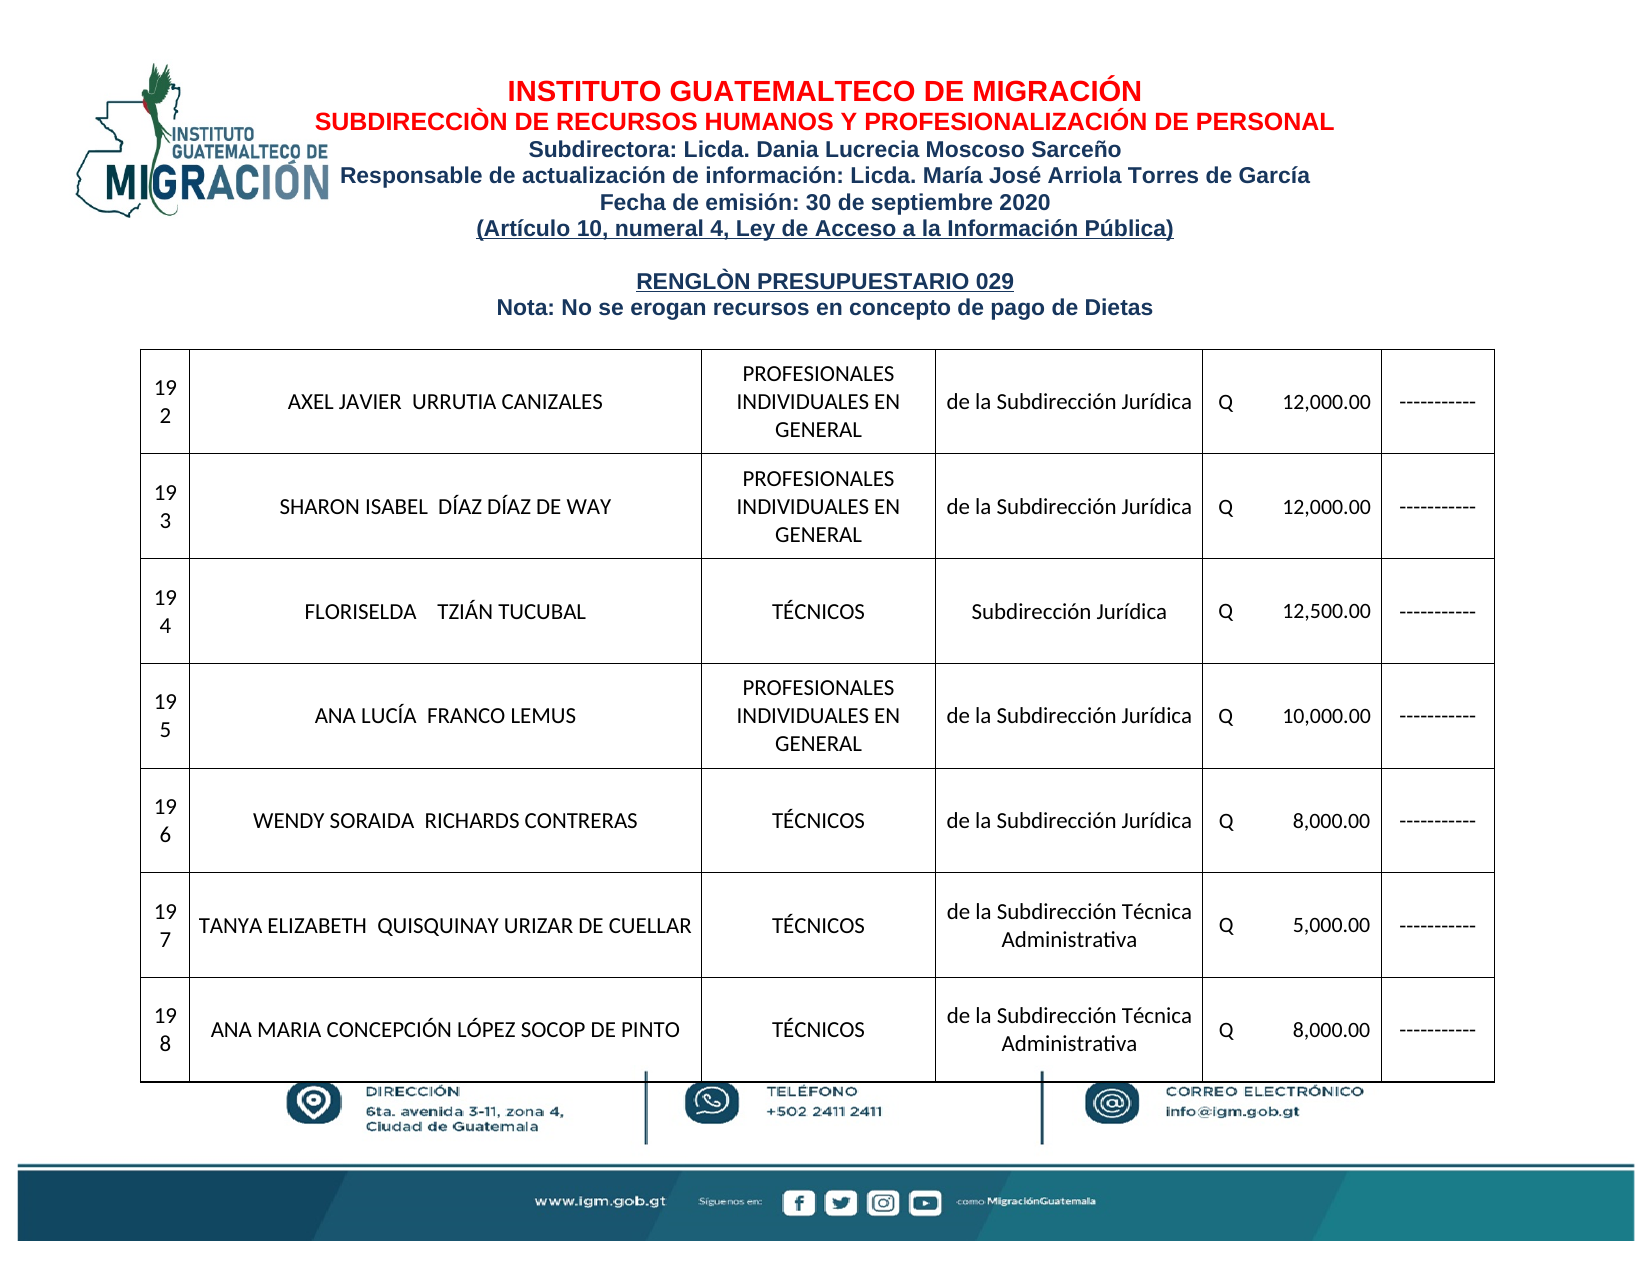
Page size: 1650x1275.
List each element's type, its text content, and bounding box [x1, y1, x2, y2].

table_cell Q 8,000.00 [1203, 769, 1381, 872]
table_cell de la Subdirección Jurídica [936, 350, 1202, 453]
table_cell 196 [141, 769, 189, 872]
table_cell de la Subdirección Jurídica [936, 769, 1202, 872]
picture [58, 47, 352, 235]
table_cell ----------- [1382, 664, 1494, 767]
table_cell TÉCNICOS [702, 873, 935, 977]
table_cell TÉCNICOS [702, 559, 935, 663]
table_cell 192 [141, 350, 189, 453]
table_cell Subdirección Jurídica [936, 559, 1202, 663]
table_cell Q 12,000.00 [1203, 454, 1381, 558]
table_cell TÉCNICOS [702, 769, 935, 872]
table_cell 198 [141, 978, 189, 1081]
table_cell ----------- [1382, 873, 1494, 977]
table_cell PROFESIONALES INDIVIDUALES EN GENERAL [702, 664, 935, 767]
table_cell Q 5,000.00 [1203, 873, 1381, 977]
table_cell 193 [141, 454, 189, 558]
picture [17, 1065, 1635, 1241]
table_cell ----------- [1382, 454, 1494, 558]
table_cell ----------- [1382, 978, 1494, 1081]
table_cell PROFESIONALES INDIVIDUALES EN GENERAL [702, 350, 935, 453]
table_cell Q 10,000.00 [1203, 664, 1381, 767]
table_cell Q 12,500.00 [1203, 559, 1381, 663]
table_cell ----------- [1382, 350, 1494, 453]
table_cell FLORISELDA TZIÁN TUCUBAL [190, 559, 701, 663]
table_cell Q 12,000.00 [1203, 350, 1381, 453]
table_cell 195 [141, 664, 189, 767]
table_cell TÉCNICOS [702, 978, 935, 1081]
table_cell ANA MARIA CONCEPCIÓN LÓPEZ SOCOP DE PINTO [190, 978, 701, 1081]
table_cell SHARON ISABEL DÍAZ DÍAZ DE WAY [190, 454, 701, 558]
table_cell 194 [141, 559, 189, 663]
table_cell ----------- [1382, 559, 1494, 663]
table_cell WENDY SORAIDA RICHARDS CONTRERAS [190, 769, 701, 872]
table_cell 197 [141, 873, 189, 977]
table_cell ANA LUCÍA FRANCO LEMUS [190, 664, 701, 767]
table_cell TANYA ELIZABETH QUISQUINAY URIZAR DE CUELLAR [190, 873, 701, 977]
table_cell Q 8,000.00 [1203, 978, 1381, 1081]
table_cell de la Subdirección Técnica Administrativa [936, 873, 1202, 977]
table_cell ----------- [1382, 769, 1494, 872]
table_cell de la Subdirección Jurídica [936, 664, 1202, 767]
table_cell AXEL JAVIER URRUTIA CANIZALES [190, 350, 701, 453]
table_cell de la Subdirección Técnica Administrativa [936, 978, 1202, 1081]
table_cell de la Subdirección Jurídica [936, 454, 1202, 558]
table_cell PROFESIONALES INDIVIDUALES EN GENERAL [702, 454, 935, 558]
